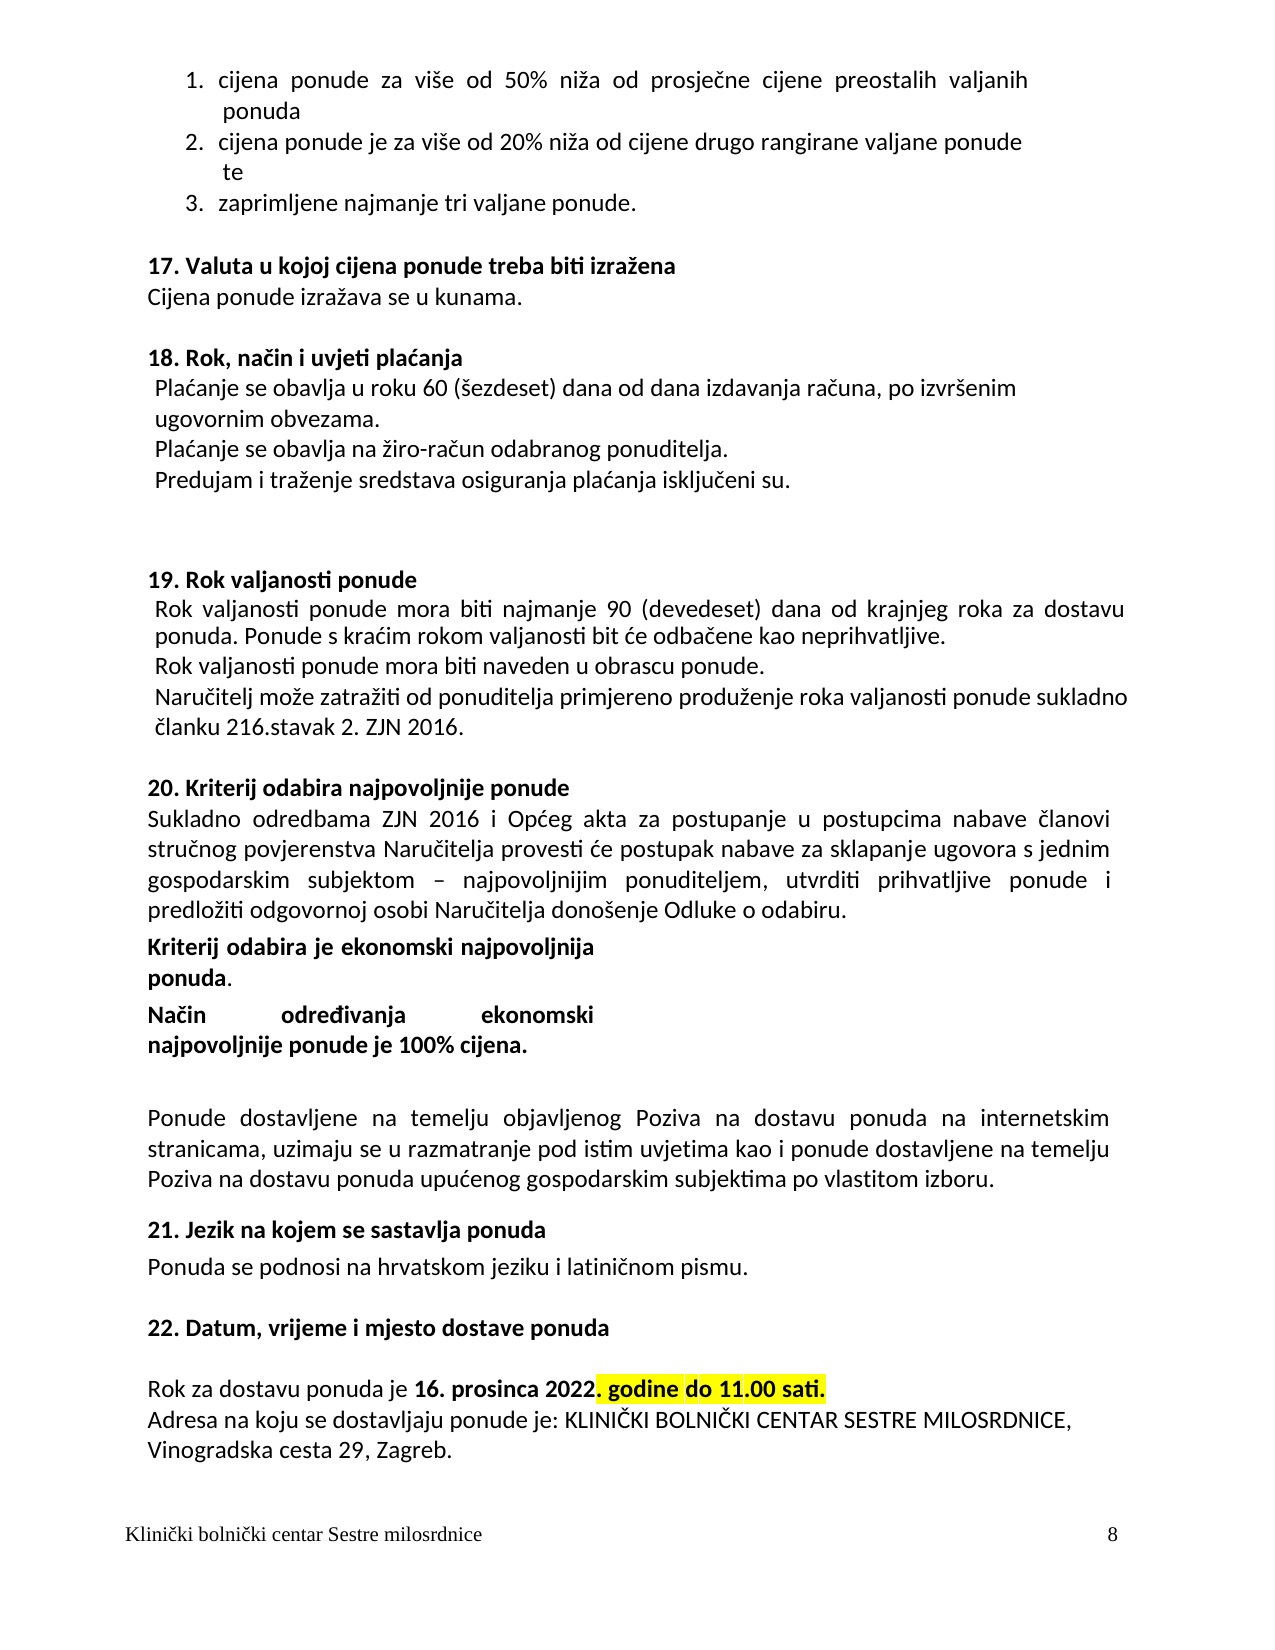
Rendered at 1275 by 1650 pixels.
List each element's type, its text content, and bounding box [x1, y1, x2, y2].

text 2. cijena ponude je za više od 20% niža od cijene drugo rangirane valjane ponude [185, 126, 1129, 156]
text Rok za dostavu ponuda je 16. prosinca 2022. godine do 11.00 sati. [125, 1373, 1129, 1404]
text 21. Jezik na kojem se sastavlja ponuda [147, 1214, 614, 1245]
text Kriterij odabira je ekonomski najpovoljnija ponuda. [147, 931, 594, 992]
text Adresa na koju se dostavljaju ponude je: KLINIČKI BOLNIČKI CENTAR SESTRE MILOSRDNICE, Vinogradska cesta 29, Zagreb. [147, 1404, 1129, 1465]
text 19. Rok valjanosti ponude [147, 564, 459, 595]
text Predujam i traženje sredstava osiguranja plaćanja isključeni su. [154, 464, 1129, 494]
text Plaćanje se obavlja u roku 60 (šezdeset) dana od dana izdavanja računa, po izvršenim ugovornim obvezama. [154, 372, 1129, 433]
text Cijena ponude izražava se u kunama. [147, 281, 570, 311]
text 22. Datum, vrijeme i mjesto dostave ponuda [147, 1312, 672, 1343]
text te [222, 156, 1129, 187]
text Sukladno odredbama ZJN 2016 i Općeg akta za postupanje u postupcima nabave članovi stručnog povjerenstva Naručitelja provesti će postupak nabave za sklapanje ugovora s jednim gospodarskim subjektom – najpovoljnijim ponuditeljem, utvrditi prihvatljive ponude i predložiti odgovornoj osobi Naručitelja donošenje Odluke o odabiru. [147, 803, 1111, 925]
text 20. Kriterij odabira najpovoljnije ponude [125, 773, 628, 803]
text Plaćanje se obavlja na žiro-račun odabranog ponuditelja. [154, 433, 1129, 464]
text Način određivanja ekonomski najpovoljnije ponude je 100% cijena. [147, 999, 594, 1060]
text 1. cijena ponude za više od 50% niža od prosječne cijene preostalih valjanih [185, 64, 1129, 95]
text Rok valjanosti ponude mora biti najmanje 90 (devedeset) dana od krajnjeg roka za dostavu ponuda. Ponude s kraćim rokom valjanosti bit će odbačene kao neprihvatljive. [154, 595, 1127, 651]
text Naručitelj može zatražiti od ponuditelja primjereno produženje roka valjanosti ponude sukladno članku 216.stavak 2. ZJN 2016. [154, 681, 1129, 742]
text ponuda [222, 95, 1129, 126]
text Rok valjanosti ponude mora biti naveden u obrascu ponude. [154, 651, 1129, 681]
text Ponuda se podnosi na hrvatskom jeziku i latiničnom pismu. [147, 1251, 1114, 1282]
text 18. Rok, način i uvjeti plaćanja [147, 342, 512, 372]
text 3. zaprimljene najmanje tri valjane ponude. [185, 187, 1129, 217]
text 17. Valuta u kojoj cijena ponude treba biti izražena [125, 250, 749, 281]
text Ponude dostavljene na temelju objavljenog Poziva na dostavu ponuda na internetskim stranicama, uzimaju se u razmatranje pod istim uvjetima kao i ponude dostavljene na temelju Poziva na dostavu ponuda upućenog gospodarskim subjektima po vlastitom izboru. [147, 1102, 1110, 1194]
